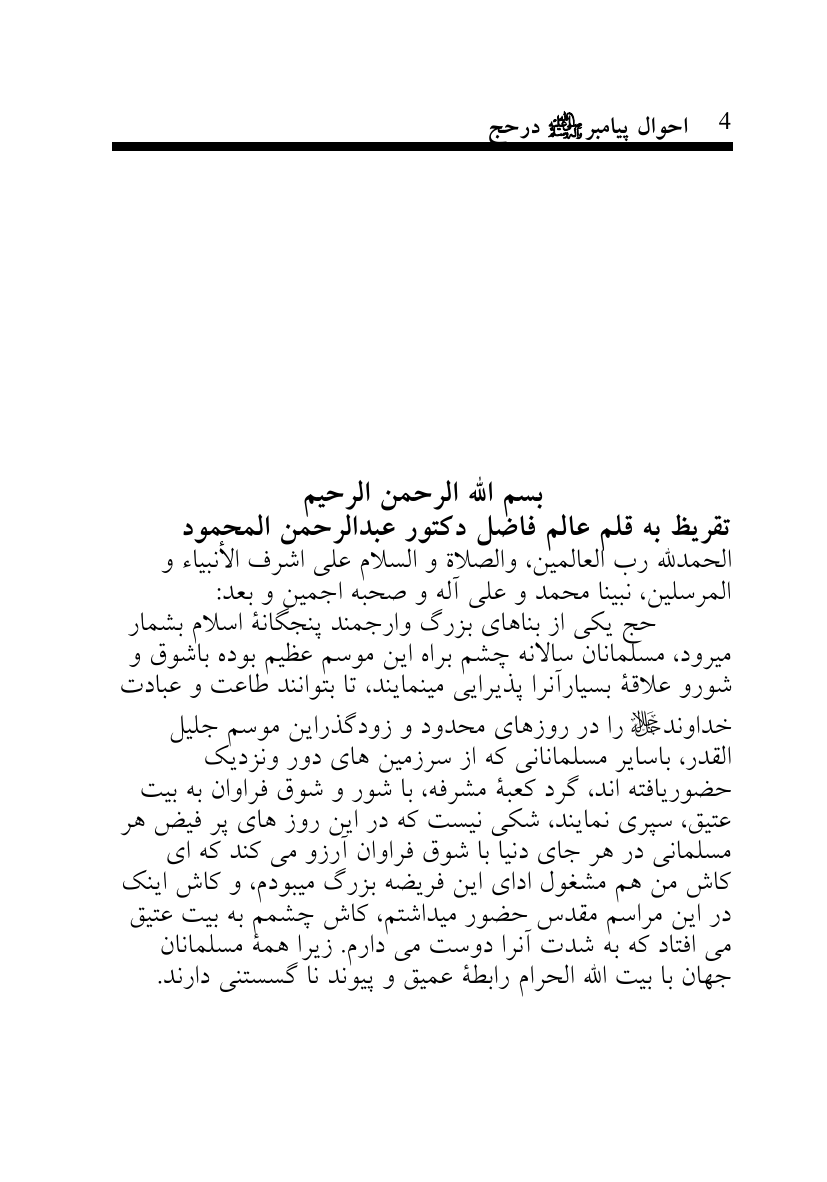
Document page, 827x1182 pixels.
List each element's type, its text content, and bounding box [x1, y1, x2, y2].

text تقریظ به قلم عالم فاضل دکتور عبدالرحمن المحمود [112, 516, 563, 549]
text بسم الله الرحمن الرحیم [112, 482, 731, 516]
text حج یکی از بناهای بزرگ وارجمند پنجگانۀ اسلام بشمار میرود، مسلمانان سالانه چشم براه این موسم عظیم بوده باشوق و شورو علاقۀ بسیارآنرا پذیرایی مینمایند، تا بتوانند طاعت و عبادت خداوند را در روزهای محدود و زودگذراین موسم جلیل القدر، باسایر مسلمانانی که از سرزمین های دور ونزدیک حضوریافته اند، گرد کعبۀ مشرفه، با شور و شوق فراوان به بیت عتیق، سپری نمایند، شکی نیست که در این روز های پر فیض هر مسلمانی در هر جای دنیا با شوق فراوان آرزو می کند که ای کاش من هم مشغول ادای این فریضه بزرگ میبودم، و کاش اینک در این مراسم مقدس حضور میداشتم، کاش چشمم به بیت عتیق می افتاد که به شدت آنرا دوست می دارم. زیرا همۀ مسلمانان جهان با بیت الله الحرام رابطۀ عمیق و پیوند نا گسستنی دارند. [112, 612, 731, 996]
text الحمدلله رب العالمین، والصلاة و السلام علی اشرف الأنبیاء و المرسلین، نبینا محمد و علی آله و صحبه اجمین و بعد: [112, 549, 731, 612]
text تقریظ به قلم عالم فاضل دکتور عبدالرحمن المحمود [602, 516, 731, 549]
